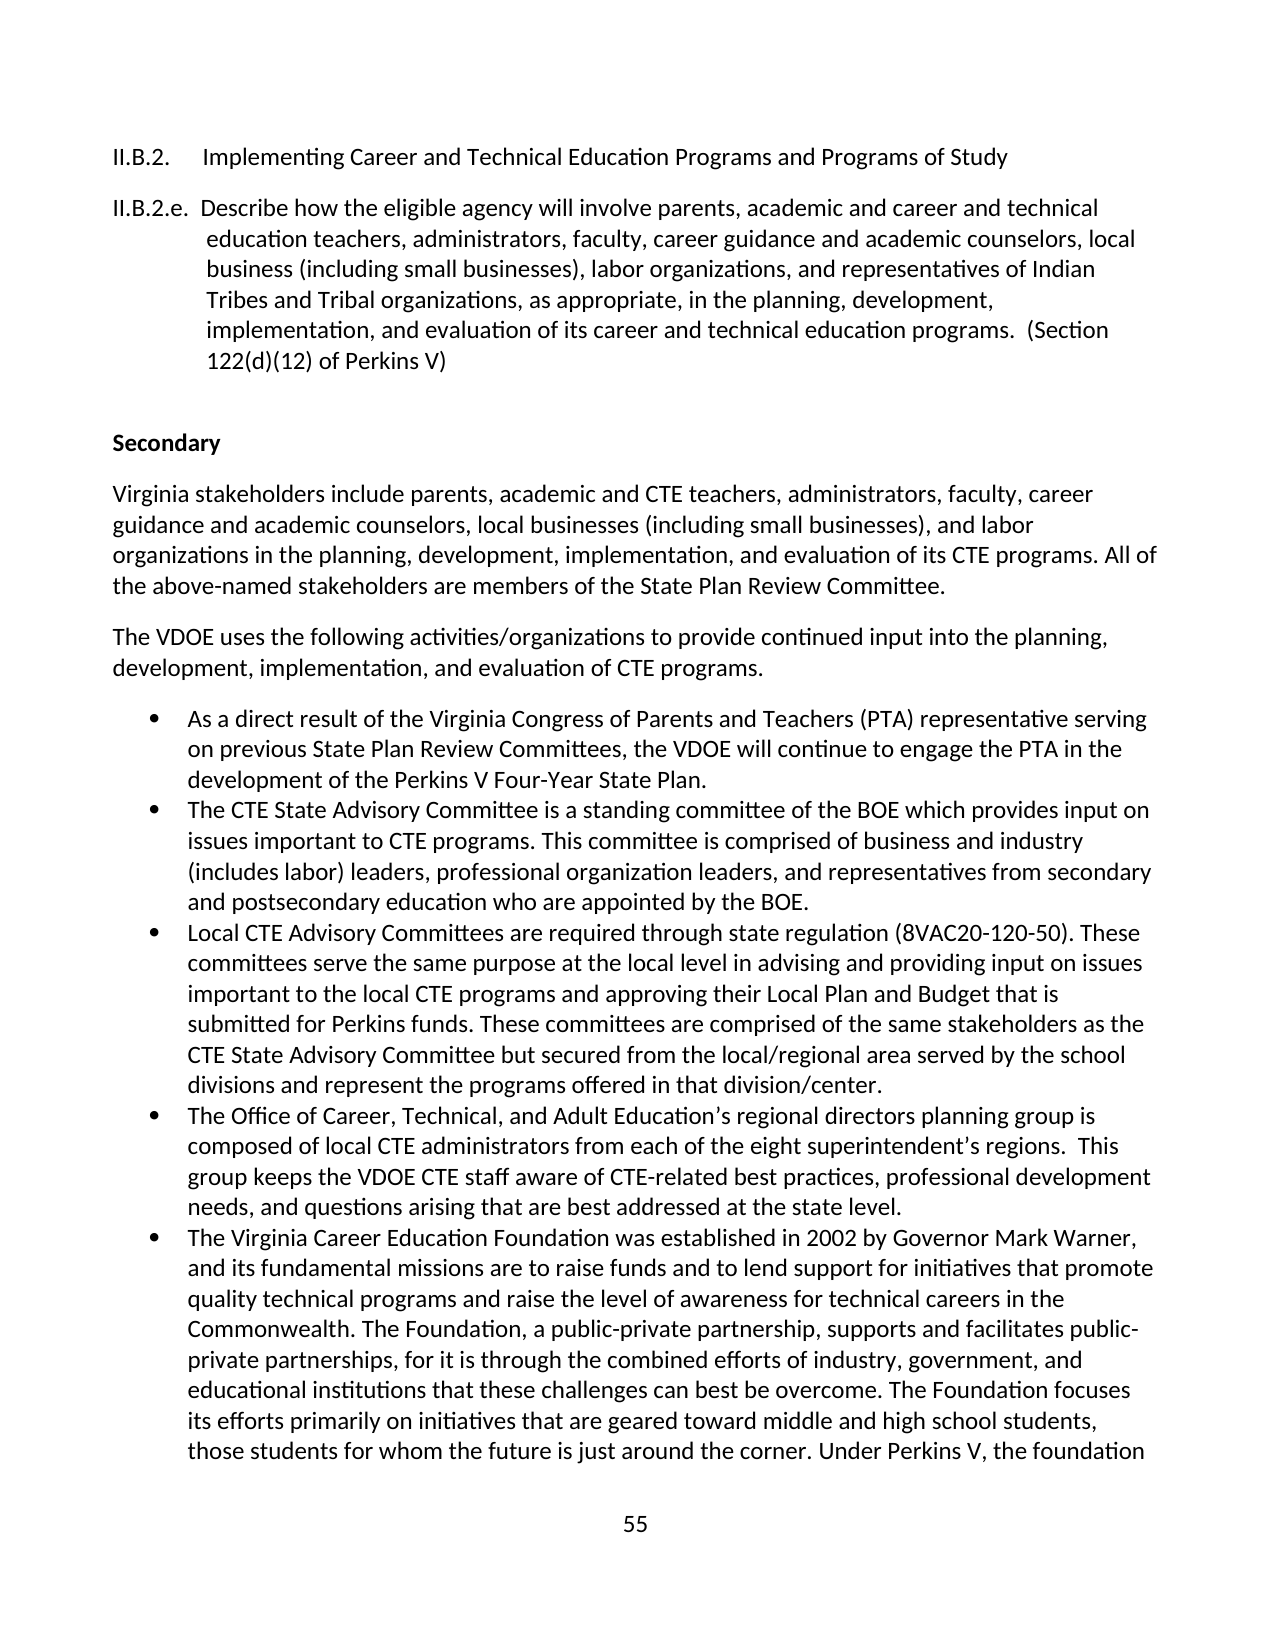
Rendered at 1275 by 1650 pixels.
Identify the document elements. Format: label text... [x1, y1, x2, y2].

list The CTE State Advisory Committee is a standing committee of the BOE which provides input on issues important to CTE programs. This committee is comprised of business and industry (includes labor) leaders, professional organization leaders, and representatives from secondary and postsecondary education who are appointed by the BOE. [150, 794, 1158, 917]
list The Office of Career, Technical, and Adult Education’s regional directors planning group is composed of local CTE administrators from each of the eight superintendent’s regions. This group keeps the VDOE CTE staff aware of CTE-related best practices, professional development needs, and questions arising that are best addressed at the state level. [150, 1100, 1158, 1222]
list Local CTE Advisory Committees are required through state regulation (8VAC20-120-50). These committees serve the same purpose at the local level in advising and providing input on issues important to the local CTE programs and approving their Local Plan and Budget that is submitted for Perkins funds. These committees are comprised of the same stakeholders as the CTE State Advisory Committee but secured from the local/regional area served by the school divisions and represent the programs offered in that division/center. [150, 917, 1158, 1100]
text The VDOE uses the following activities/organizations to provide continued input into the planning, development, implementation, and evaluation of CTE programs. [112, 621, 1158, 682]
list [150, 1222, 1158, 1466]
list As a direct result of the Virginia Congress of Parents and Teachers (PTA) representative serving on previous State Plan Review Committees, the VDOE will continue to engage the PTA in the development of the Perkins V Four-Year State Plan. [150, 703, 1158, 794]
text II.B.2. Implementing Career and Technical Education Programs and Programs of Study [112, 141, 1233, 172]
text Secondary [112, 427, 1153, 457]
subtitle II.B.2.e. Describe how the eligible agency will involve parents, academic and career and technical education teachers, administrators, faculty, career guidance and academic counselors, local business (including small businesses), labor organizations, and representatives of Indian Tribes and Tribal organizations, as appropriate, in the planning, development, implementation, and evaluation of its career and technical education programs. (Section 122(d)(12) of Perkins V) [112, 192, 1158, 376]
text Virginia stakeholders include parents, academic and CTE teachers, administrators, faculty, career guidance and academic counselors, local businesses (including small businesses), and labor organizations in the planning, development, implementation, and evaluation of its CTE programs. All of the above-named stakeholders are members of the State Plan Review Committee. [112, 478, 1158, 600]
